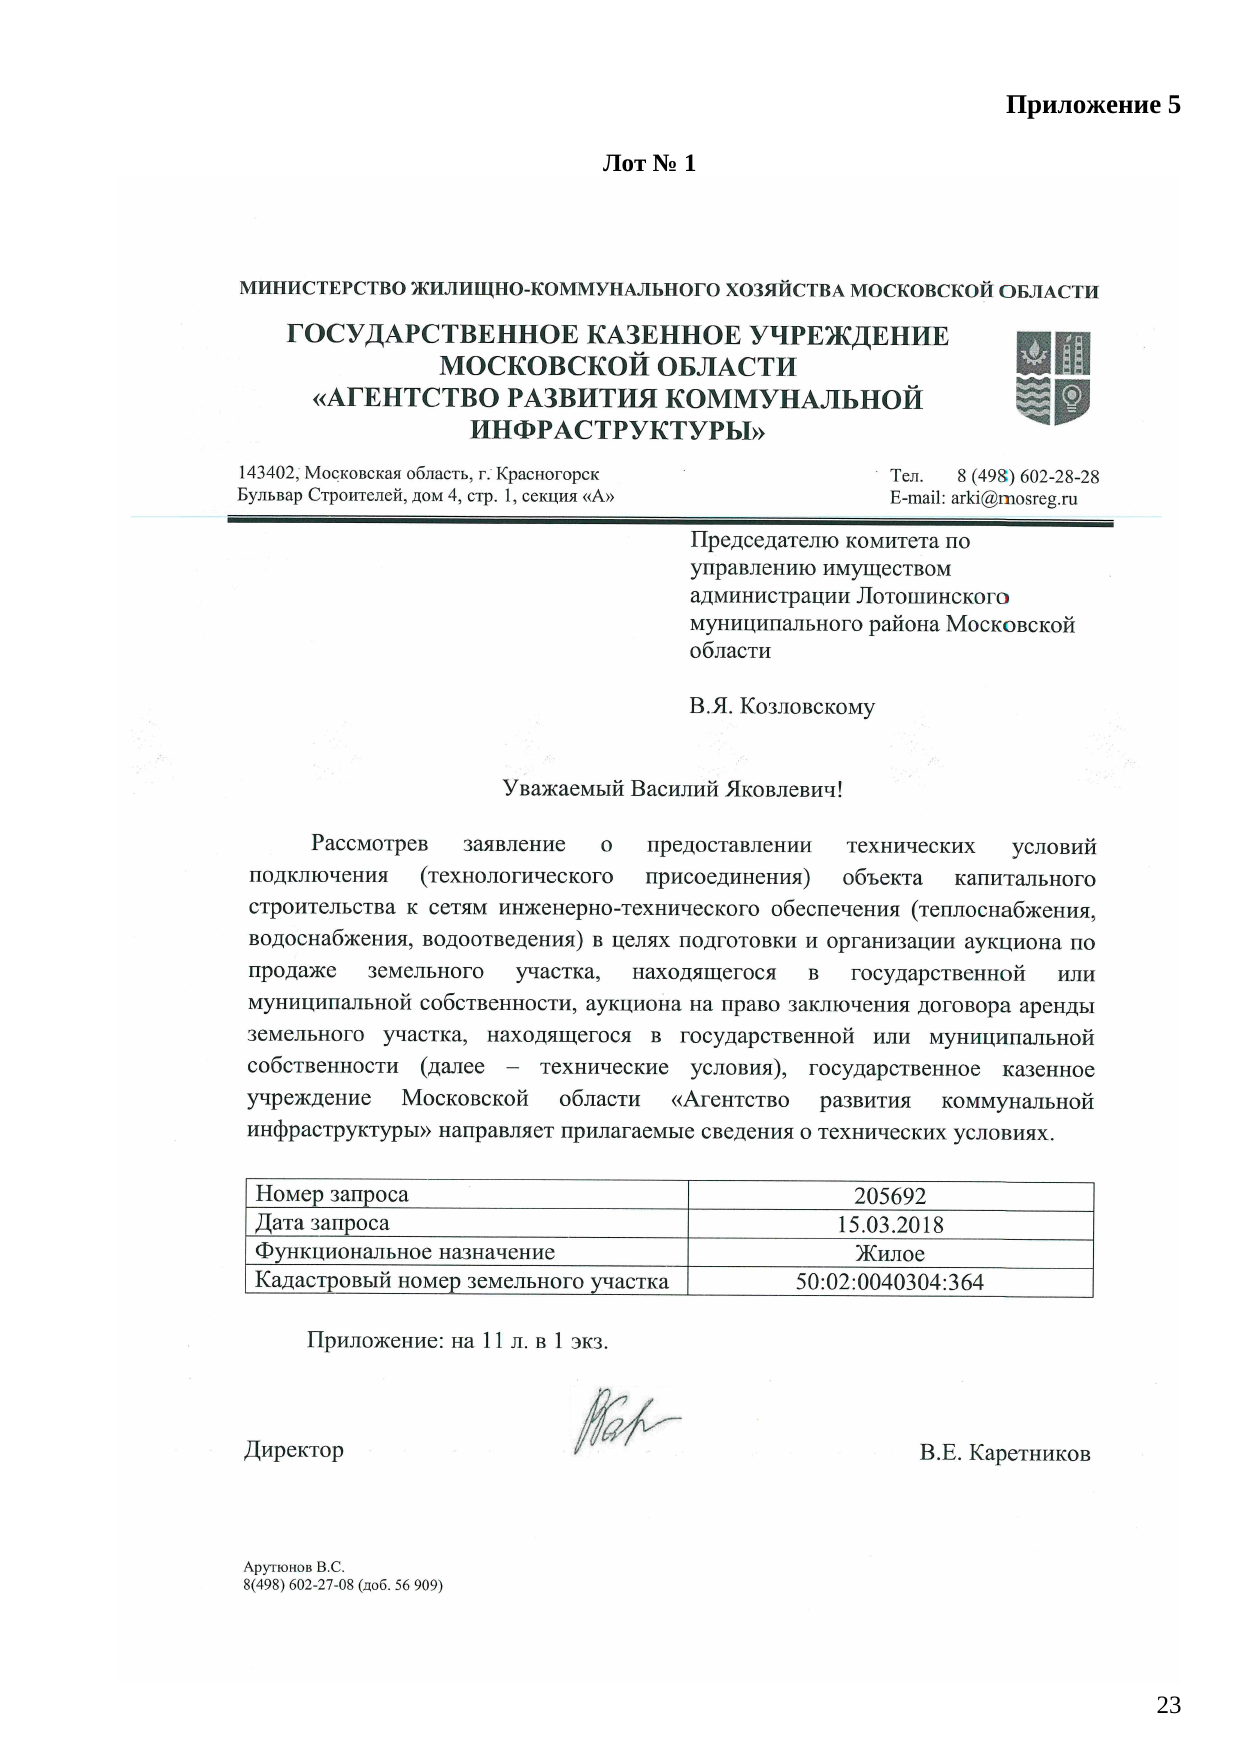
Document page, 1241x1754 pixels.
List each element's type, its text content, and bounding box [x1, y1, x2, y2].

picture [118, 177, 1181, 1685]
text Лот № 1 [118, 148, 1181, 177]
subtitle Приложение 5 [58, 89, 1181, 120]
